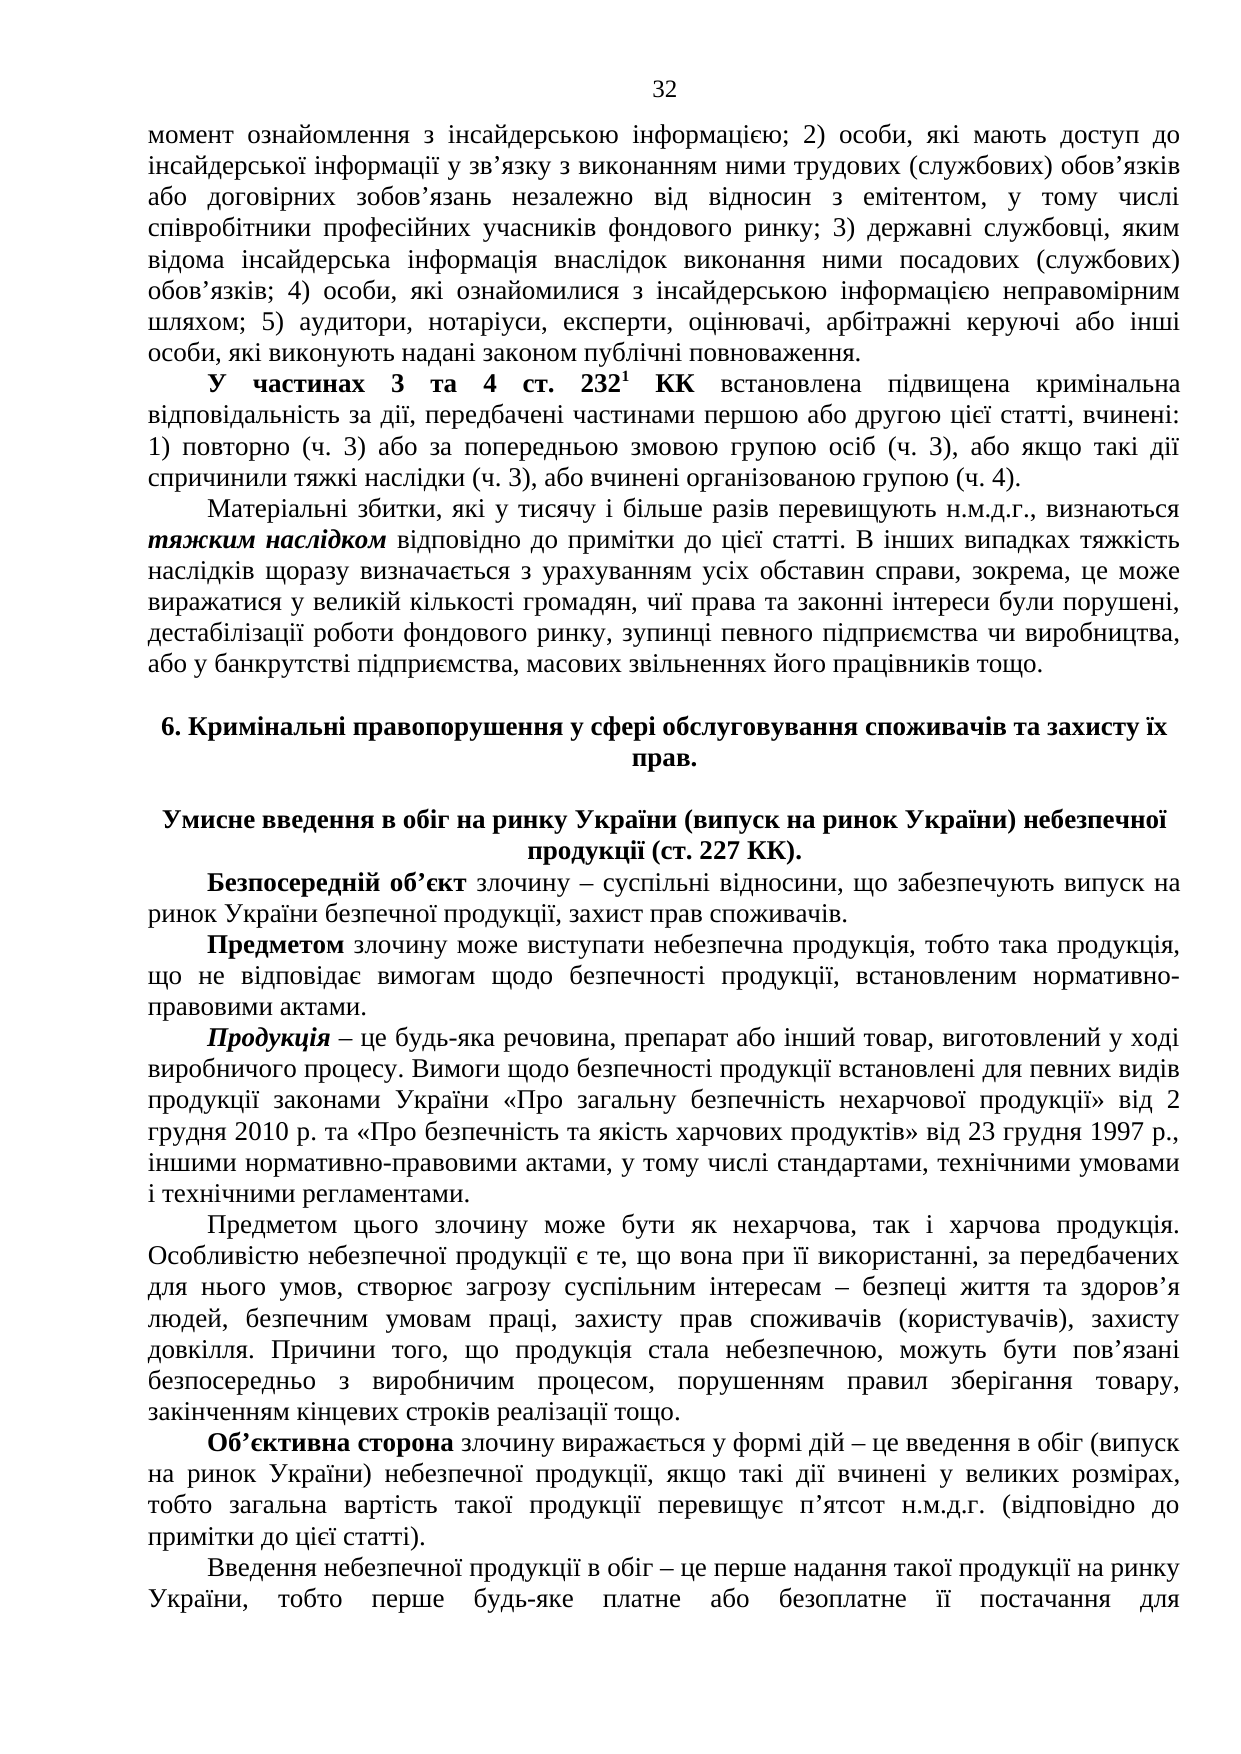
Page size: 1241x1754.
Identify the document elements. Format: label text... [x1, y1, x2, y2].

text Предметом цього злочину може бути як нехарчова, так і харчова продукція. Особливістю небезпечної продукції є те, що вона при її використанні, за передбачених для нього умов, створює загрозу суспільним інтересам – безпеці життя та здоров’я людей, безпечним умовам праці, захисту прав споживачів (користувачів), захисту довкілля. Причини того, що продукція стала небезпечною, можуть бути пов’язані безпосередньо з виробничим процесом, порушенням правил зберігання товару, закінченням кінцевих строків реалізації тощо. [148, 1208, 1181, 1426]
text У частинах 3 та 4 ст. 2321 КК встановлена підвищена кримінальна відповідальність за дії, передбачені частинами першою або другою цієї статті, вчинені: 1) повторно (ч. 3) або за попередньою змовою групою осіб (ч. 3), або якщо такі дії спричинили тяжкі наслідки (ч. 3), або вчинені організованою групою (ч. 4). [148, 367, 1181, 492]
text Матеріальні збитки, які у тисячу і більше разів перевищують н.м.д.г., визнаються тяжким наслідком відповідно до примітки до цієї статті. В інших випадках тяжкість наслідків щоразу визначається з урахуванням усіх обставин справи, зокрема, це може виражатися у великій кількості громадян, чиї права та законні інтереси були порушені, дестабілізації роботи фондового ринку, зупинці певного підприємства чи виробництва, або у банкрутстві підприємства, масових звільненнях його працівників тощо. [148, 492, 1181, 679]
text Об’єктивна сторона злочину виражається у формі дій – це введення в обіг (випуск на ринок України) небезпечної продукції, якщо такі дії вчинені у великих розмірах, тобто загальна вартість такої продукції перевищує п’ятсот н.м.д.г. (відповідно до примітки до цієї статті). [148, 1426, 1181, 1551]
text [148, 118, 1181, 367]
text Умисне введення в обіг на ринку України (випуск на ринок України) небезпечної продукції (ст. 227 КК). [148, 803, 1181, 866]
text Предметом злочину може виступати небезпечна продукція, тобто така продукція, що не відповідає вимогам щодо безпечності продукції, встановленим нормативно-правовими актами. [148, 928, 1181, 1021]
text 6. Кримінальні правопорушення у сфері обслуговування споживачів та захисту їх прав. [148, 710, 1181, 772]
text Безпосередній об’єкт злочину – суспільні відносини, що забезпечують випуск на ринок України безпечної продукції, захист прав споживачів. [148, 866, 1181, 928]
text Продукція – це будь-яка речовина, препарат або інший товар, виготовлений у ході виробничого процесу. Вимоги щодо безпечності продукції встановлені для певних видів продукції законами України «Про загальну безпечність нехарчової продукції» від 2 грудня 2010 р. та «Про безпечність та якість харчових продуктів» від 23 грудня 1997 р., іншими нормативно-правовими актами, у тому числі стандартами, технічними умовами і технічними регламентами. [148, 1021, 1181, 1208]
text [148, 1551, 1181, 1613]
